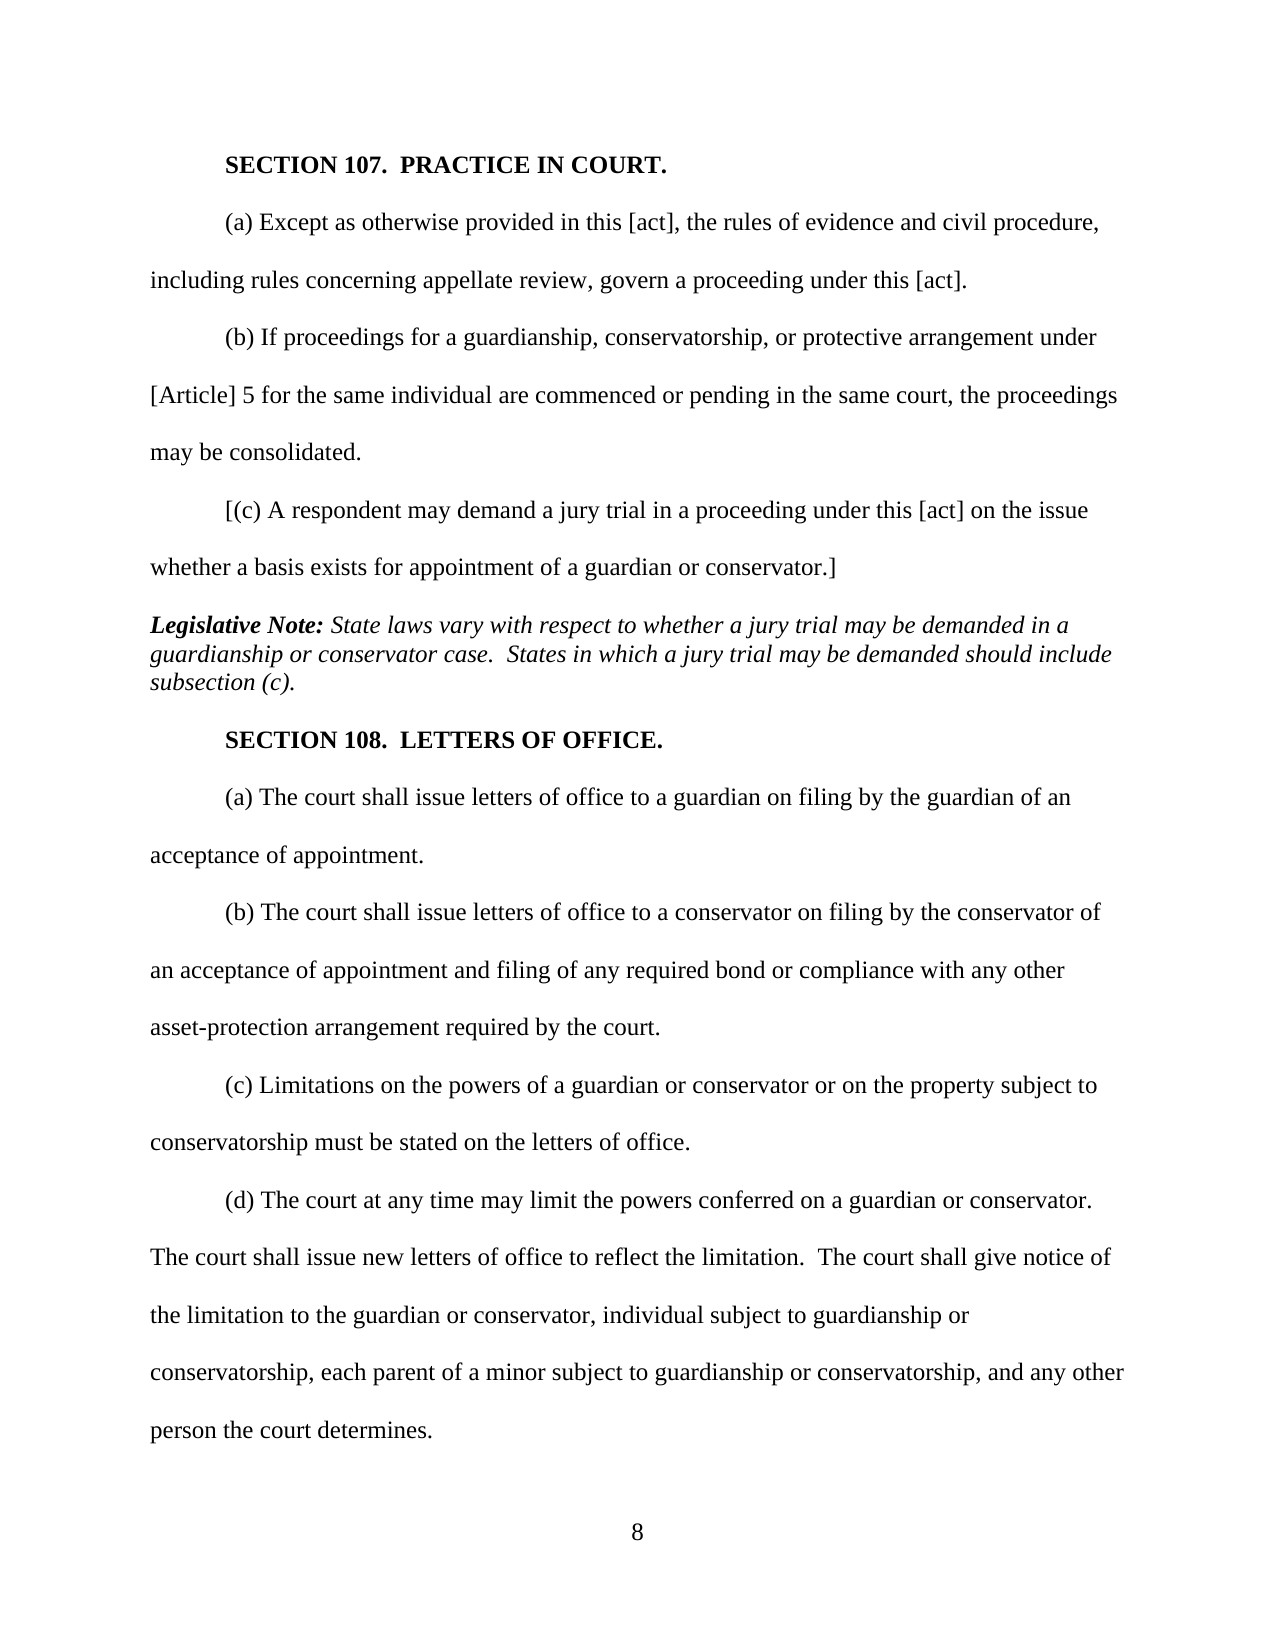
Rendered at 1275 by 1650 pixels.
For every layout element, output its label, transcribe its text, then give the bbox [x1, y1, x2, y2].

text (a) The court shall issue letters of office to a guardian on filing by the guardian of an acceptance of appointment. [150, 782, 1125, 869]
text (b) The court shall issue letters of office to a conservator on filing by the conservator of an acceptance of appointment and filing of any required bond or compliance with any other asset-protection arrangement required by the court. [150, 897, 1125, 1041]
subtitle SECTION 107. PRACTICE IN COURT. [150, 150, 1125, 179]
text (b) If proceedings for a guardianship, conservatorship, or protective arrangement under [Article] 5 for the same individual are commenced or pending in the same court, the proceedings may be consolidated. [150, 322, 1125, 466]
text (a) Except as otherwise provided in this [act], the rules of evidence and civil procedure, including rules concerning appellate review, govern a proceeding under this [act]. [150, 207, 1125, 294]
text (d) The court at any time may limit the powers conferred on a guardian or conservator. The court shall issue new letters of office to reflect the limitation. The court shall give notice of the limitation to the guardian or conservator, individual subject to guardianship or conservatorship, each parent of a minor subject to guardianship or conservatorship, and any other person the court determines. [150, 1185, 1125, 1444]
text [(c) A respondent may demand a jury trial in a proceeding under this [act] on the issue whether a basis exists for appointment of a guardian or conservator.] [150, 495, 1125, 581]
text (c) Limitations on the powers of a guardian or conservator or on the property subject to conservatorship must be stated on the letters of office. [150, 1070, 1125, 1156]
text Legislative Note: State laws vary with respect to whether a jury trial may be demanded in a guardianship or conservator case. States in which a jury trial may be demanded should include subsection (c). [150, 610, 1125, 696]
text SECTION 108. LETTERS OF OFFICE. [150, 725, 1125, 754]
